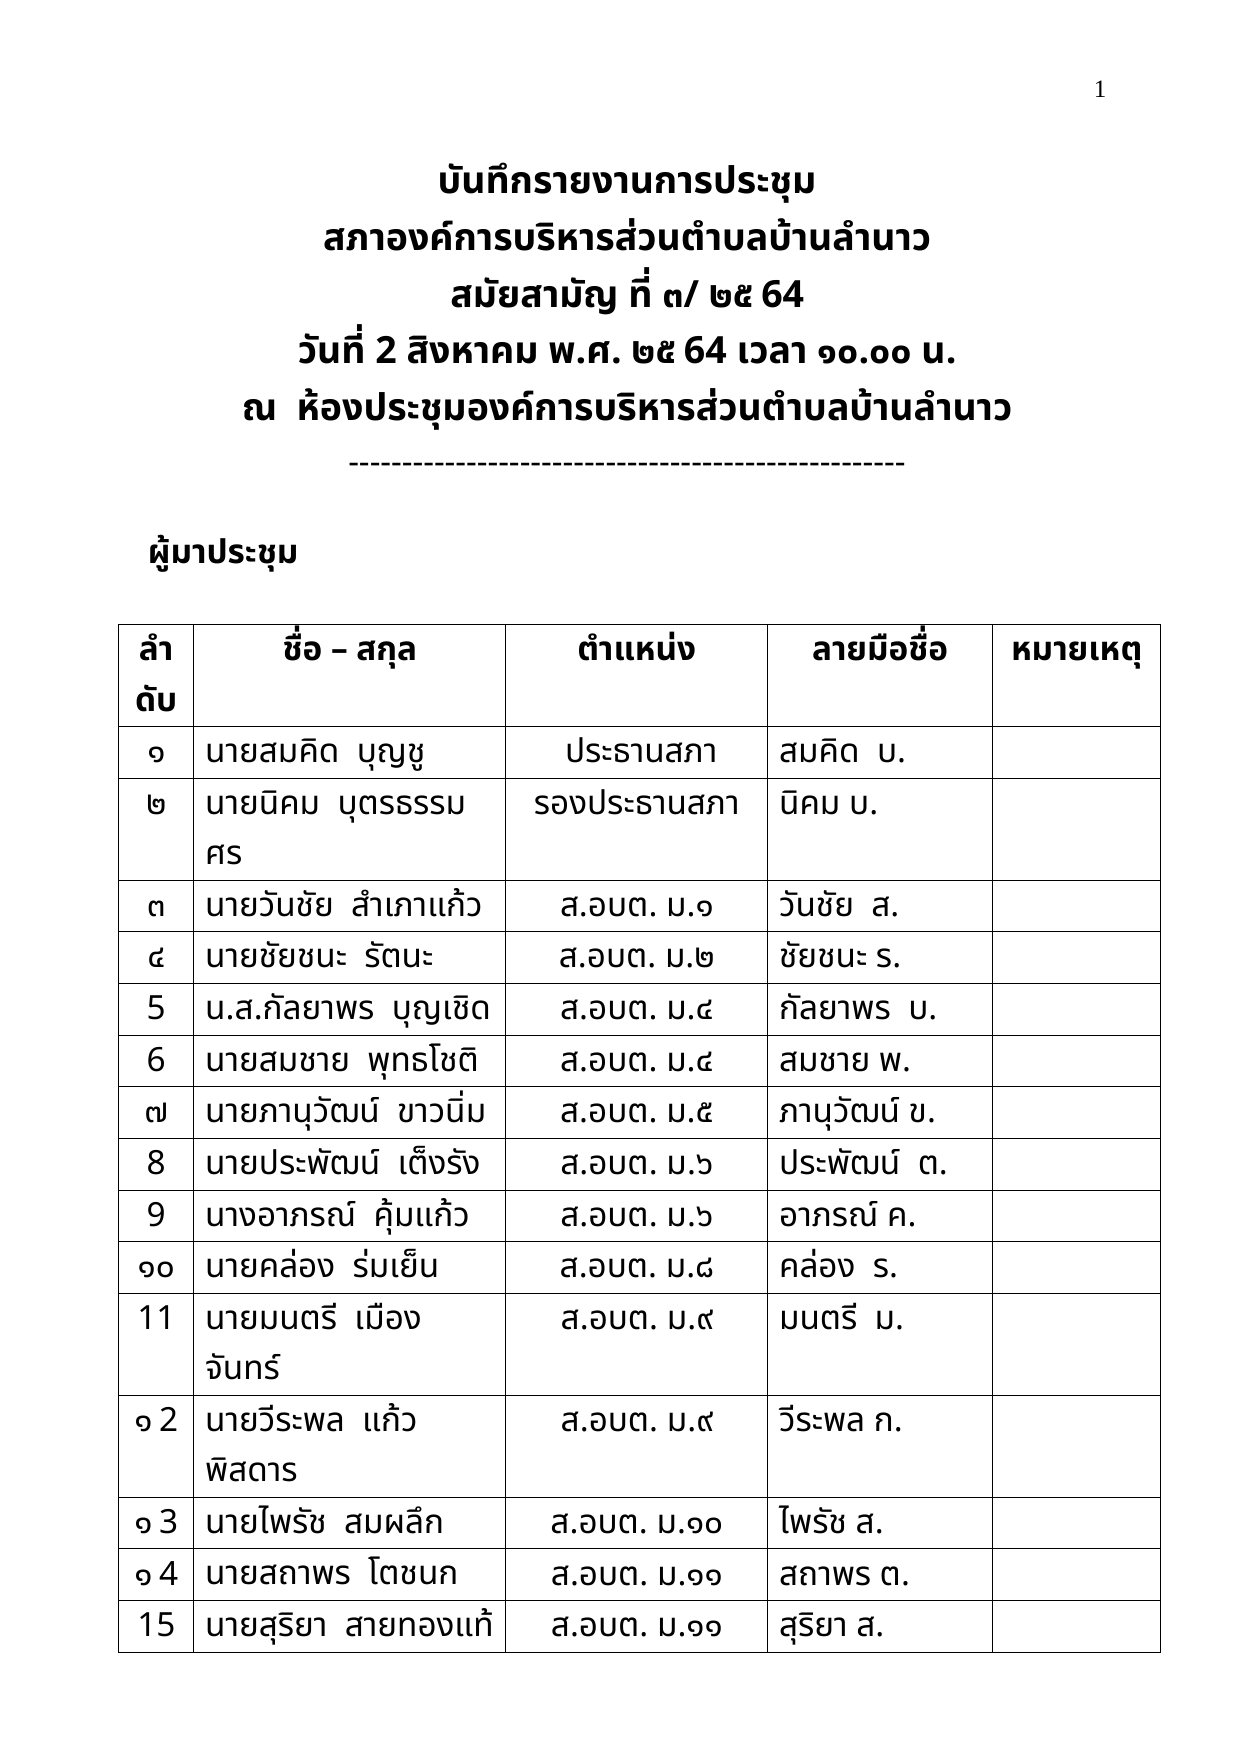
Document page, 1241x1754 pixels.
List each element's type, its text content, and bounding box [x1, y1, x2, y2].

table_header หมายเหตุ [993, 625, 1160, 726]
table_cell สถาพร ต. [768, 1549, 992, 1600]
table_cell นายคล่อง ร่มเย็น [194, 1242, 505, 1293]
table_cell [993, 779, 1160, 879]
table_cell นายนิคม บุตรธรรมศร [194, 779, 505, 879]
table_cell [993, 1498, 1160, 1548]
table_cell ไพรัช ส. [768, 1498, 992, 1548]
table_cell 11 [119, 1294, 193, 1395]
table_cell น.ส.กัลยาพร บุญเชิด [194, 984, 505, 1034]
table_cell นายสถาพร โตชนก [194, 1549, 505, 1600]
table_cell ส.อบต. ม.๔ [506, 1036, 767, 1086]
table_cell ส.อบต. ม.๕ [506, 1087, 767, 1138]
table_cell คล่อง ร. [768, 1242, 992, 1293]
table_cell นายสมชาย พุทธโชติ [194, 1036, 505, 1086]
table_header ตำแหน่ง [506, 625, 767, 726]
table_cell ๑ [119, 727, 193, 778]
table_cell ๑๐ [119, 1242, 193, 1293]
table_cell สมคิด บ. [768, 727, 992, 778]
table_cell นายชัยชนะ รัตนะ [194, 932, 505, 983]
table_cell ส.อบต. ม.๒ [506, 932, 767, 983]
table_cell ๑2 [119, 1396, 193, 1497]
table_cell [993, 984, 1160, 1034]
table_cell ส.อบต. ม.๙ [506, 1396, 767, 1497]
text ผู้มาประชุม [148, 528, 1106, 579]
table_cell [993, 932, 1160, 983]
table_cell สมชาย พ. [768, 1036, 992, 1086]
table_cell [993, 727, 1160, 778]
table_cell นายวีระพล แก้วพิสดาร [194, 1396, 505, 1497]
table_cell นายภานุวัฒน์ ขาวนิ่ม [194, 1087, 505, 1138]
table_cell [993, 1601, 1160, 1652]
table_cell ๑4 [119, 1549, 193, 1600]
table_cell รองประธานสภา [506, 779, 767, 879]
table_cell ชัยชนะ ร. [768, 932, 992, 983]
table_cell ภานุวัฒน์ ข. [768, 1087, 992, 1138]
table_cell 8 [119, 1139, 193, 1189]
table_cell ส.อบต. ม.๑๐ [506, 1498, 767, 1548]
table_cell วีระพล ก. [768, 1396, 992, 1497]
table_cell [993, 1036, 1160, 1086]
table_cell กัลยาพร บ. [768, 984, 992, 1034]
text วันที่ 2 สิงหาคม พ.ศ. ๒๕64 เวลา ๑๐.๐๐ น. [148, 324, 1106, 381]
table_cell นางอาภรณ์ คุ้มแก้ว [194, 1191, 505, 1241]
table_cell [993, 1242, 1160, 1293]
table_cell ส.อบต. ม.๙ [506, 1294, 767, 1395]
table_cell นายมนตรี เมืองจันทร์ [194, 1294, 505, 1395]
table_cell 9 [119, 1191, 193, 1241]
table_cell 5 [119, 984, 193, 1034]
table_cell นิคม บ. [768, 779, 992, 879]
table_cell [993, 1087, 1160, 1138]
table_cell ส.อบต. ม.๑ [506, 881, 767, 931]
table_cell ๔ [119, 932, 193, 983]
table_cell [993, 1294, 1160, 1395]
table_cell ส.อบต. ม.๔ [506, 984, 767, 1034]
table_cell สุริยา ส. [768, 1601, 992, 1652]
table_header ลายมือชื่อ [768, 625, 992, 726]
text ณ ห้องประชุมองค์การบริหารส่วนตำบลบ้านลำนาว [148, 381, 1106, 437]
table_cell วันชัย ส. [768, 881, 992, 931]
table_cell ๑3 [119, 1498, 193, 1548]
table_cell มนตรี ม. [768, 1294, 992, 1395]
table_cell [993, 1191, 1160, 1241]
table_header ชื่อ – สกุล [194, 625, 505, 726]
text บันทึกรายงานการประชุม [148, 153, 1106, 210]
table_cell [993, 1396, 1160, 1497]
table_cell นายวันชัย สำเภาแก้ว [194, 881, 505, 931]
table_cell [993, 1139, 1160, 1189]
table_cell นายสมคิด บุญชู [194, 727, 505, 778]
text สมัยสามัญ ที่ ๓/ ๒๕64 [148, 267, 1106, 324]
table_cell ๒ [119, 779, 193, 879]
table_cell ส.อบต. ม.๖ [506, 1191, 767, 1241]
table_cell นายสุริยา สายทองแท้ [194, 1601, 505, 1652]
table_cell 6 [119, 1036, 193, 1086]
table_cell ๓ [119, 881, 193, 931]
text ---------------------------------------------------- [148, 437, 1106, 483]
table_cell ส.อบต. ม.๖ [506, 1139, 767, 1189]
table_cell [993, 881, 1160, 931]
table_cell 15 [119, 1601, 193, 1652]
text สภาองค์การบริหารส่วนตำบลบ้านลำนาว [148, 210, 1106, 267]
table_cell ส.อบต. ม.๑๑ [506, 1549, 767, 1600]
table_cell ประพัฒน์ ต. [768, 1139, 992, 1189]
table_cell อาภรณ์ ค. [768, 1191, 992, 1241]
table_header ลำดับ [119, 625, 193, 726]
table_cell ส.อบต. ม.๑๑ [506, 1601, 767, 1652]
table_cell ประธานสภา [506, 727, 767, 778]
table_cell นายประพัฒน์ เต็งรัง [194, 1139, 505, 1189]
table_cell นายไพรัช สมผลึก [194, 1498, 505, 1548]
table_cell ๗ [119, 1087, 193, 1138]
table_cell [993, 1549, 1160, 1600]
table_cell ส.อบต. ม.๘ [506, 1242, 767, 1293]
